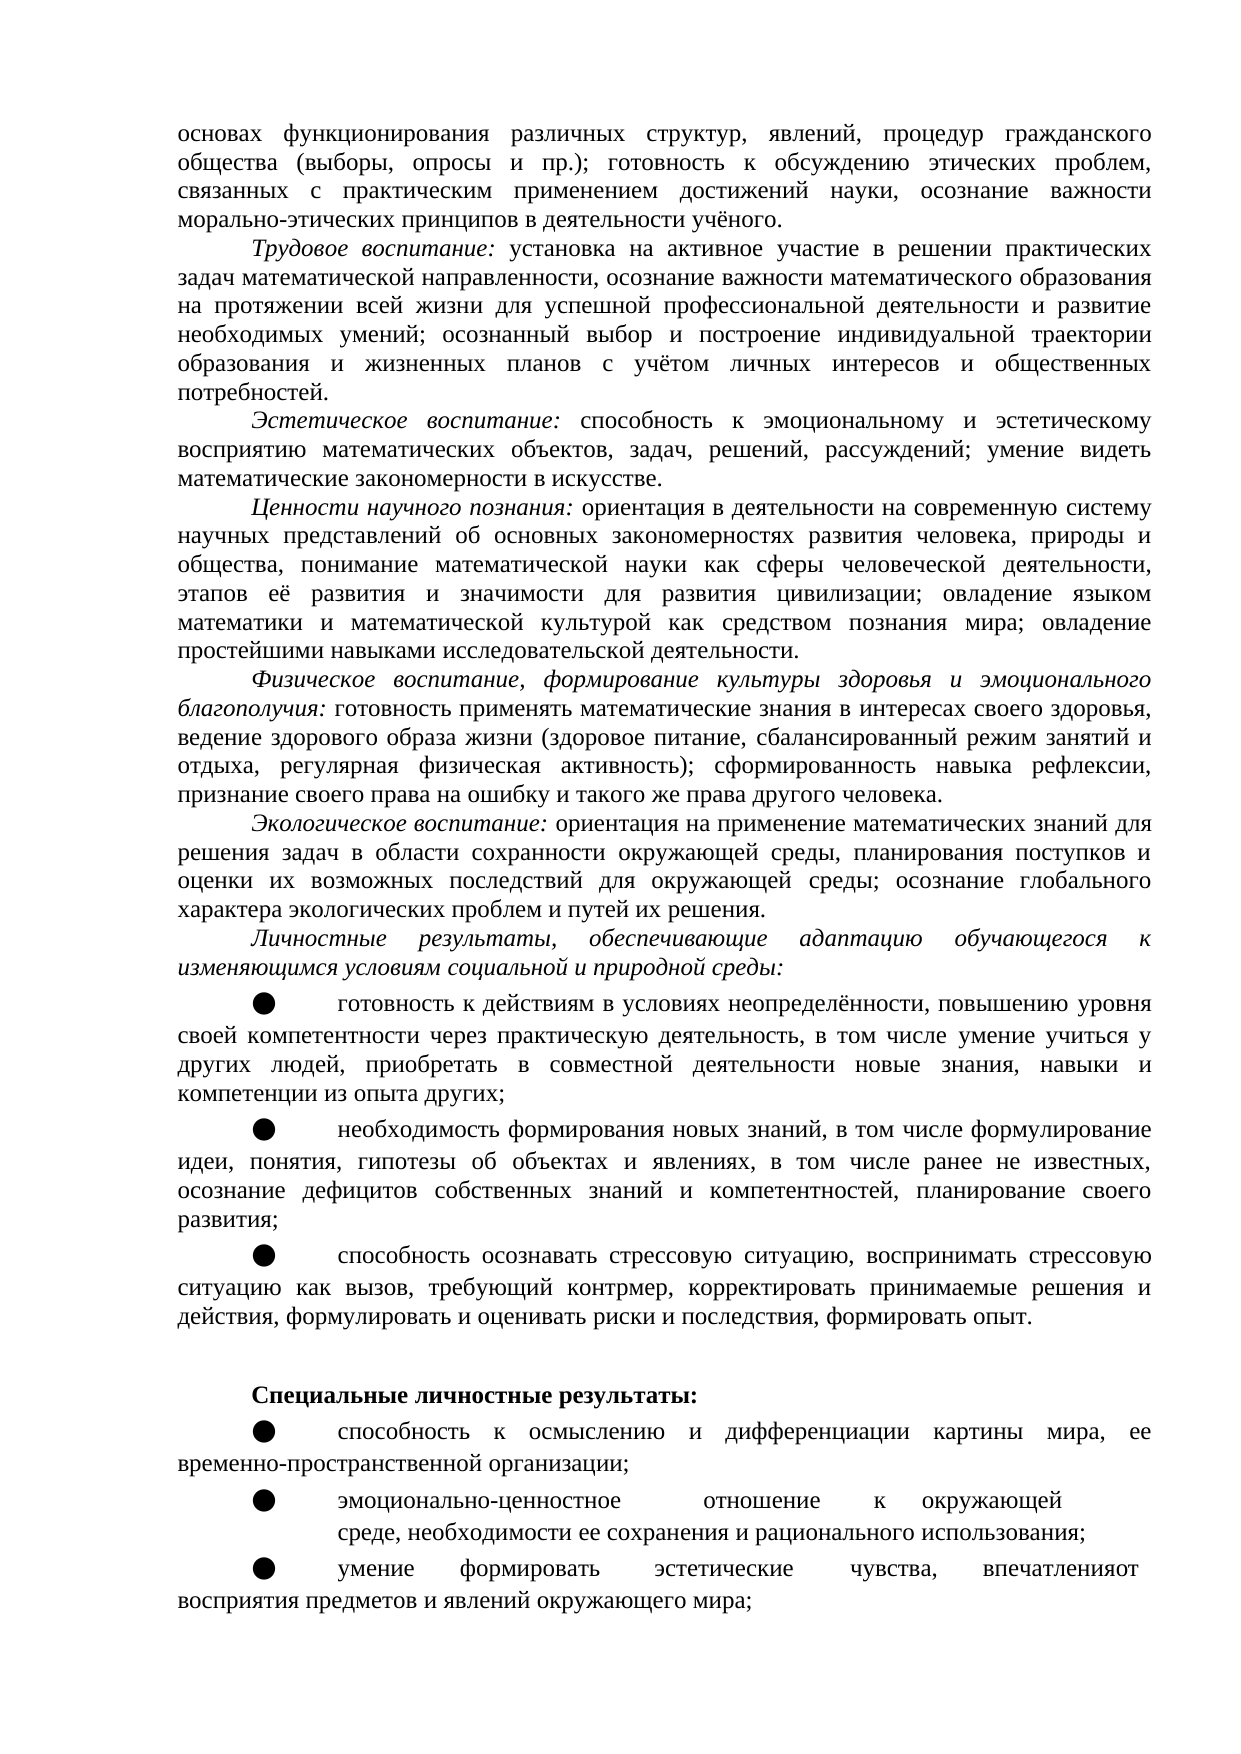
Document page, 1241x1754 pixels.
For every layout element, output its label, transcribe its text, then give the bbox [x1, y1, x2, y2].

subtitle Специальные личностные результаты: [177, 1380, 1152, 1408]
list умение формировать эстетические чувства, впечатления от восприятия предметов и явлений окружающего мира; [177, 1545, 1152, 1614]
text Эстетическое воспитание: способность к эмоциональному и эстетическому восприятию математических объектов, задач, решений, рассуждений; умение видеть математические закономерности в искусстве. [177, 406, 1152, 492]
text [177, 118, 1152, 233]
text Личностные результаты, обеспечивающие адаптацию обучающегося к изменяющимся условиям социальной и природной среды: [177, 923, 1152, 981]
text Экологическое воспитание: ориентация на применение математических знаний для решения задач в области сохранности окружающей среды, планирования поступков и оценки их возможных последствий для окружающей среды; осознание глобального характера экологических проблем и путей их решения. [177, 808, 1152, 923]
list готовность к действиям в условиях неопределённости, повышению уровня своей компетентности через практическую деятельность, в том числе умение учиться у других людей, приобретать в совместной деятельности новые знания, навыки и компетенции из опыта других; [177, 981, 1152, 1107]
list способность к осмыслению и дифференциации картины мира, ее временно-пространственной организации; [177, 1408, 1152, 1477]
list способность осознавать стрессовую ситуацию, воспринимать стрессовую ситуацию как вызов, требующий контрмер, корректировать принимаемые решения и действия, формулировать и оценивать риски и последствия, формировать опыт. [177, 1232, 1152, 1330]
text Физическое воспитание, формирование культуры здоровья и эмоционального благополучия: готовность применять математические знания в интересах своего здоровья, ведение здорового образа жизни (здоровое питание, сбалансированный режим занятий и отдыха, регулярная физическая активность); сформированность навыка рефлексии, признание своего права на ошибку и такого же права другого человека. [177, 664, 1152, 808]
list необходимость формирования новых знаний, в том числе формулирование идеи, понятия, гипотезы об объектах и явлениях, в том числе ранее не известных, осознание дефицитов собственных знаний и компетентностей, планирование своего развития; [177, 1107, 1152, 1232]
text Ценности научного познания: ориентация в деятельности на современную систему научных представлений об основных закономерностях развития человека, природы и общества, понимание математической науки как сферы человеческой деятельности, этапов её развития и значимости для развития цивилизации; овладение языком математики и математической культурой как средством познания мира; овладение простейшими навыками исследовательской деятельности. [177, 492, 1152, 664]
list эмоционально-ценностное отношение к окружающей среде, необходимости ее сохранения и рационального использования; [177, 1477, 1152, 1545]
text Трудовое воспитание: установка на активное участие в решении практических задач математической направленности, осознание важности математического образования на протяжении всей жизни для успешной профессиональной деятельности и развитие необходимых умений; осознанный выбор и построение индивидуальной траектории образования и жизненных планов с учётом личных интересов и общественных потребностей. [177, 233, 1152, 406]
